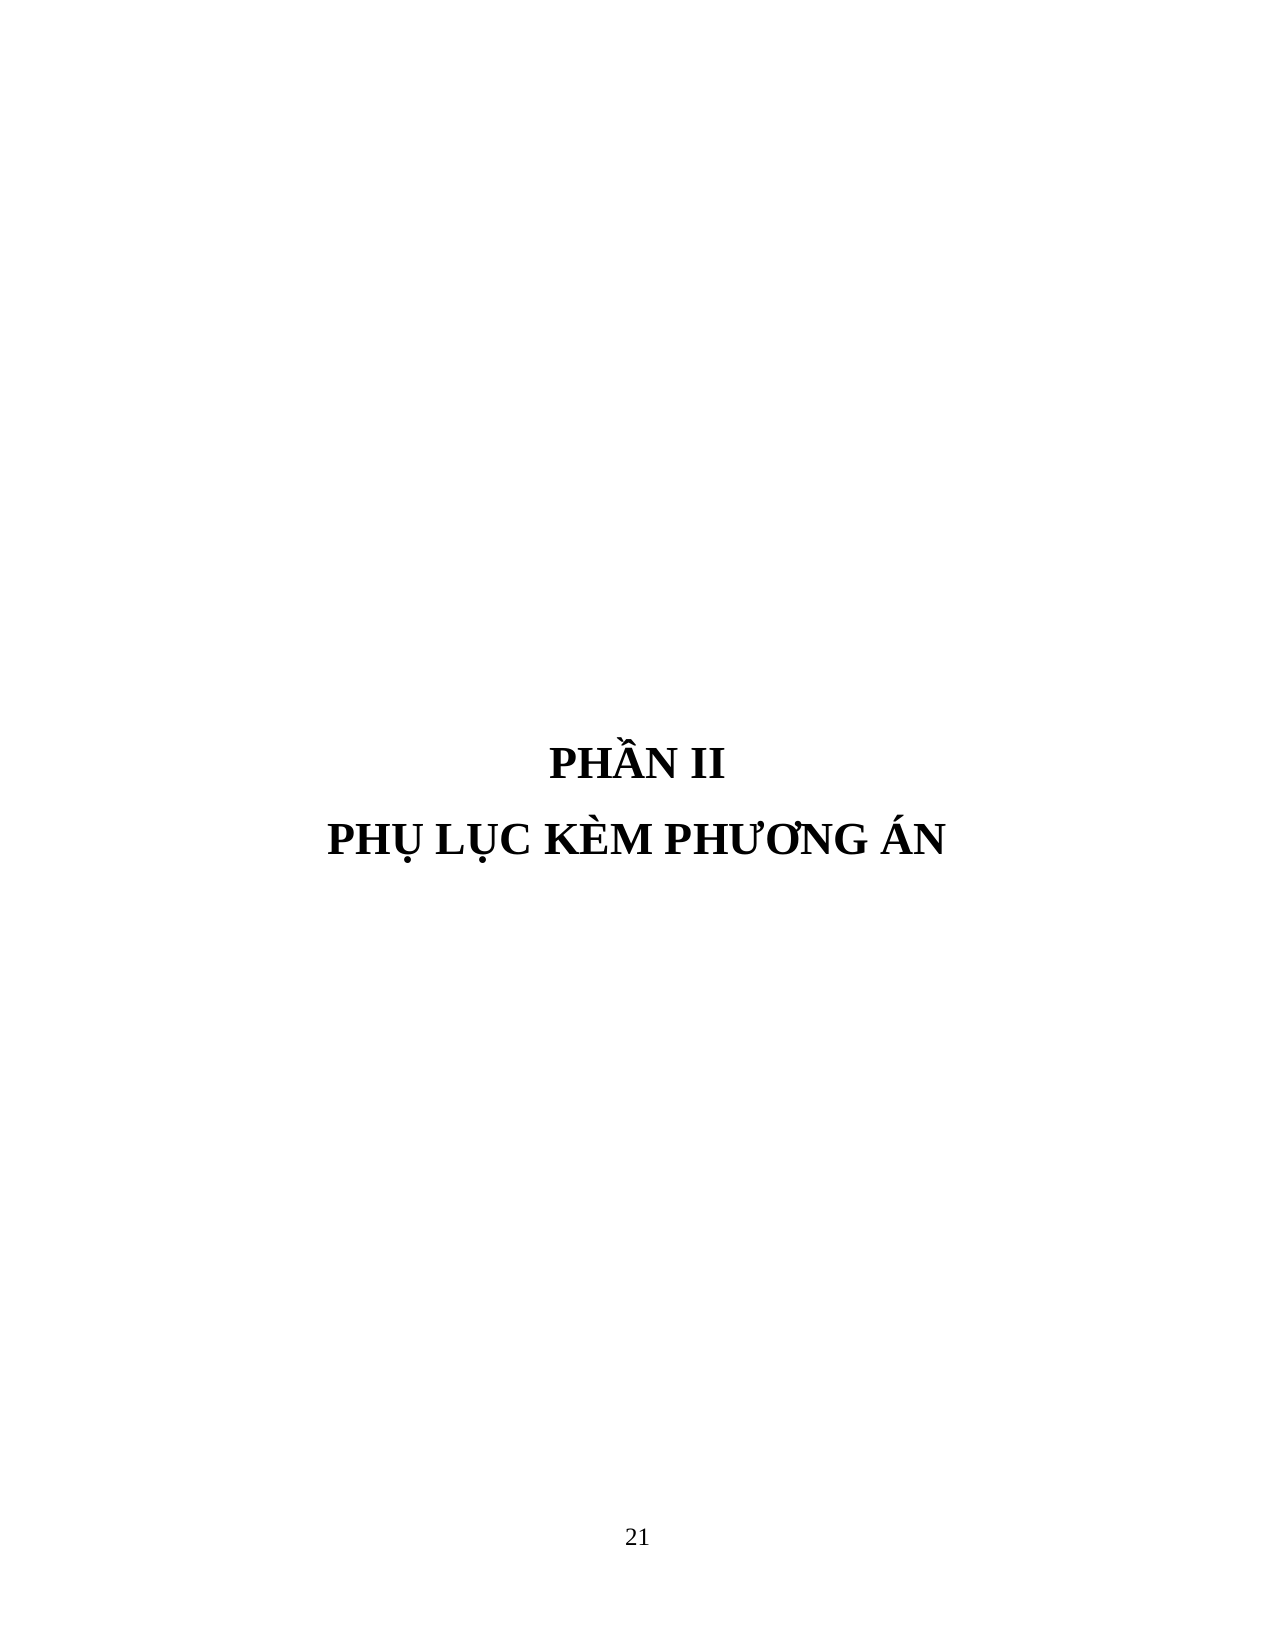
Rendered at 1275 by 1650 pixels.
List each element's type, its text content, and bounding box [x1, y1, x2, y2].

text PHẦN II [150, 736, 1125, 788]
text PHỤ LỤC KÈM PHƯƠNG ÁN [150, 811, 1125, 864]
